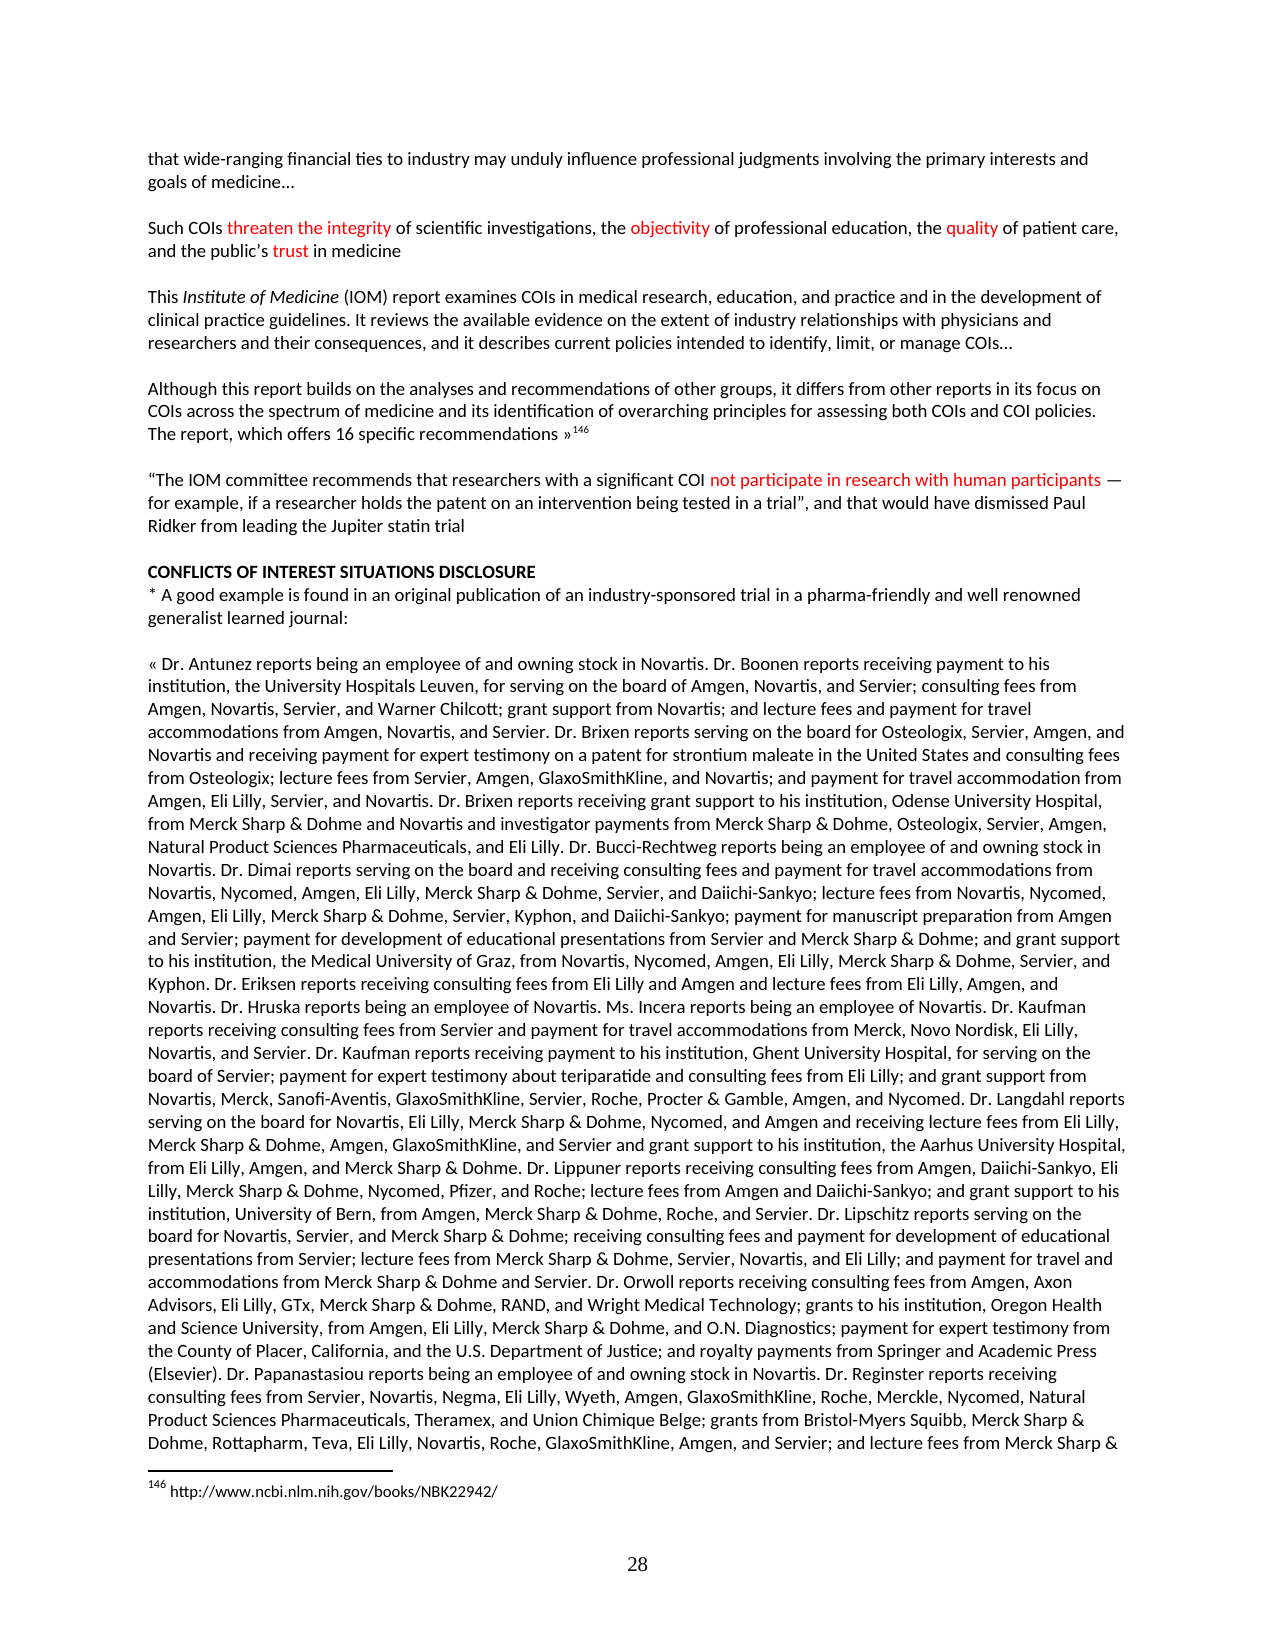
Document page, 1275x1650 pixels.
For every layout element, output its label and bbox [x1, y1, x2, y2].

text [148, 560, 1127, 1454]
text [148, 148, 1127, 537]
